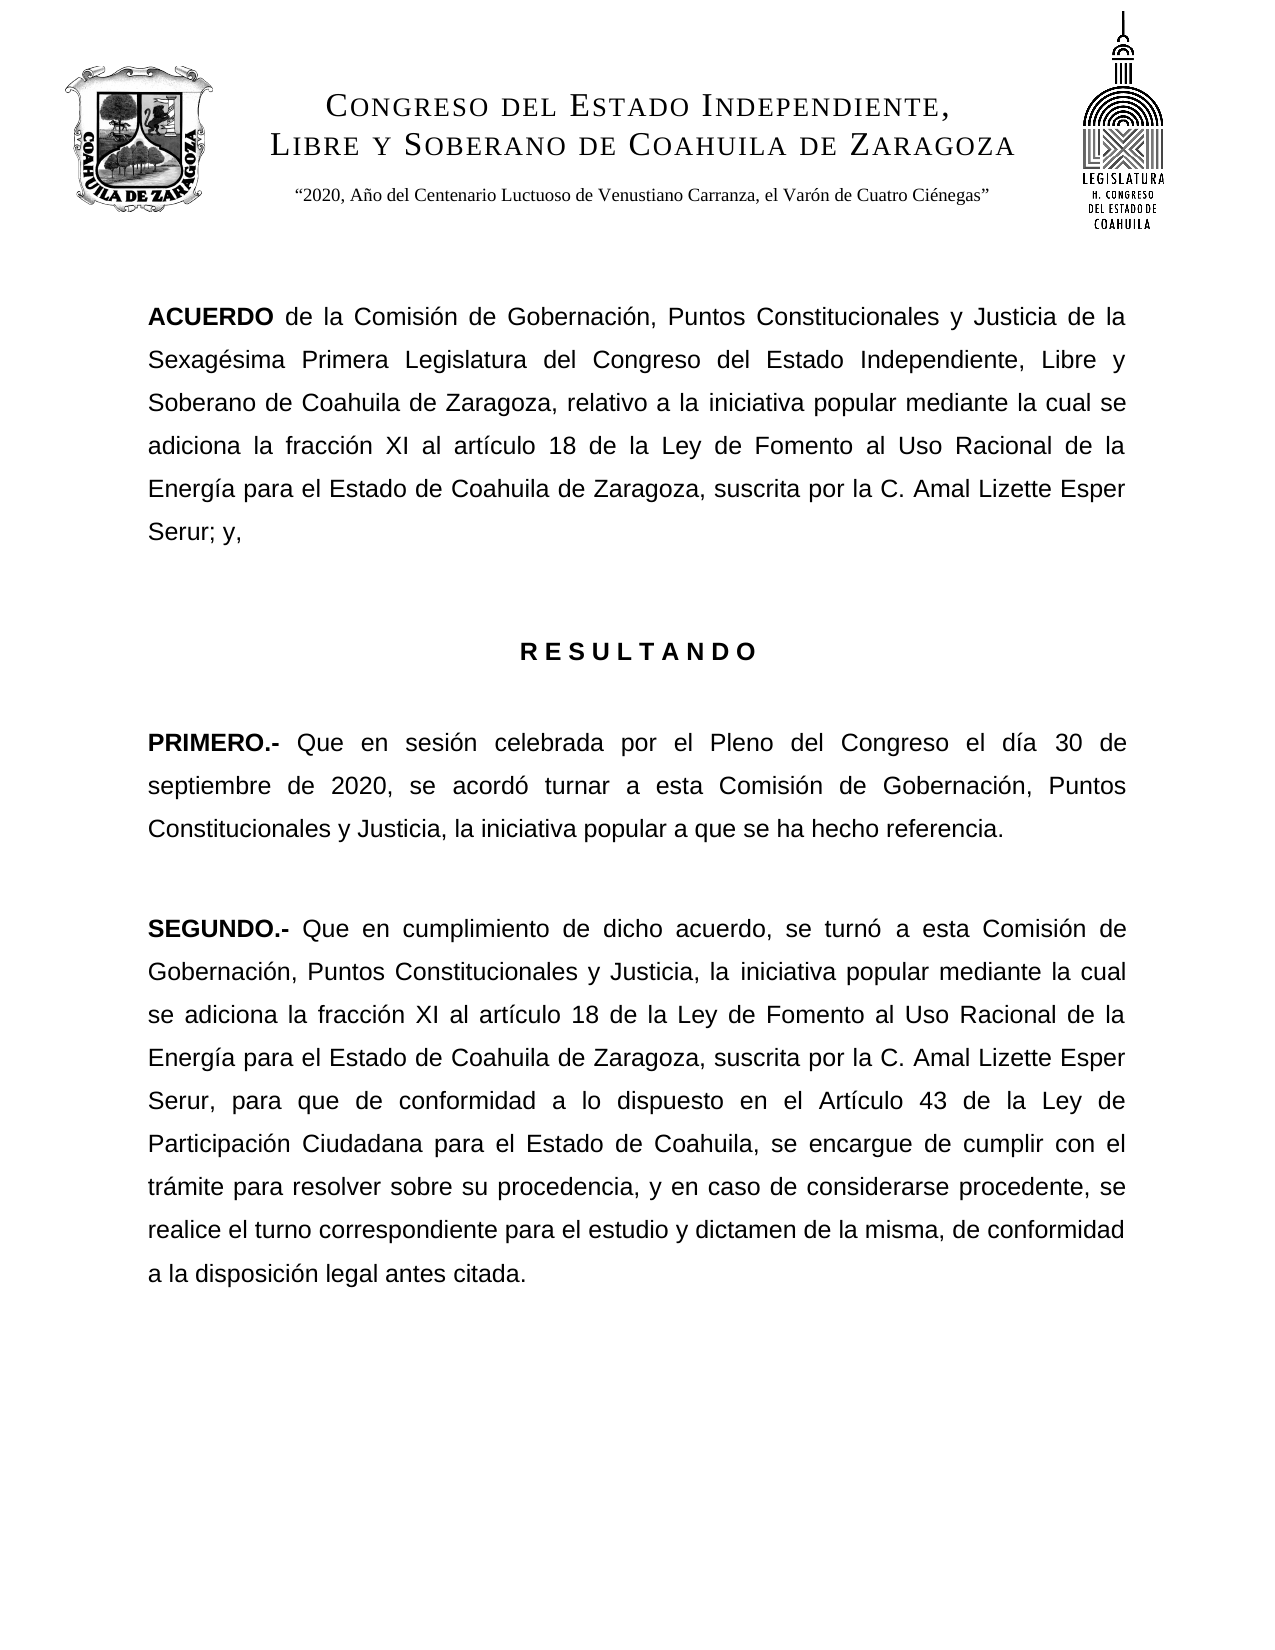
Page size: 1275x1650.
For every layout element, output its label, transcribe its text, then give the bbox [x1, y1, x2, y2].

picture [1083, 11, 1164, 229]
text ACUERDO de la Comisión de Gobernación, Puntos Constitucionales y Justicia de la Sexagésima Primera Legislatura del Congreso del Estado Independiente, Libre y Soberano de Coahuila de Zaragoza, relativo a la iniciativa popular mediante la cual se adiciona la fracción XI al artículo 18 de la Ley de Fomento al Uso Racional de la Energía para el Estado de Coahuila de Zaragoza, suscrita por la C. Amal Lizette Esper Serur; y, [148, 301, 1127, 546]
text R E S U L T A N D O [148, 637, 1127, 666]
text PRIMERO.- Que en sesión celebrada por el Pleno del Congreso el día 30 de septiembre de 2020, se acordó turnar a esta Comisión de Gobernación, Puntos Constitucionales y Justicia, la iniciativa popular a que se ha hecho referencia. [148, 728, 1127, 843]
picture [64, 66, 213, 212]
text SEGUNDO.- Que en cumplimiento de dicho acuerdo, se turnó a esta Comisión de Gobernación, Puntos Constitucionales y Justicia, la iniciativa popular mediante la cual se adiciona la fracción XI al artículo 18 de la Ley de Fomento al Uso Racional de la Energía para el Estado de Coahuila de Zaragoza, suscrita por la C. Amal Lizette Esper Serur, para que de conformidad a lo dispuesto en el Artículo 43 de la Ley de Participación Ciudadana para el Estado de Coahuila, se encargue de cumplir con el trámite para resolver sobre su procedencia, y en caso de considerarse procedente, se realice el turno correspondiente para el estudio y dictamen de la misma, de conformidad a la disposición legal antes citada. [148, 913, 1127, 1287]
